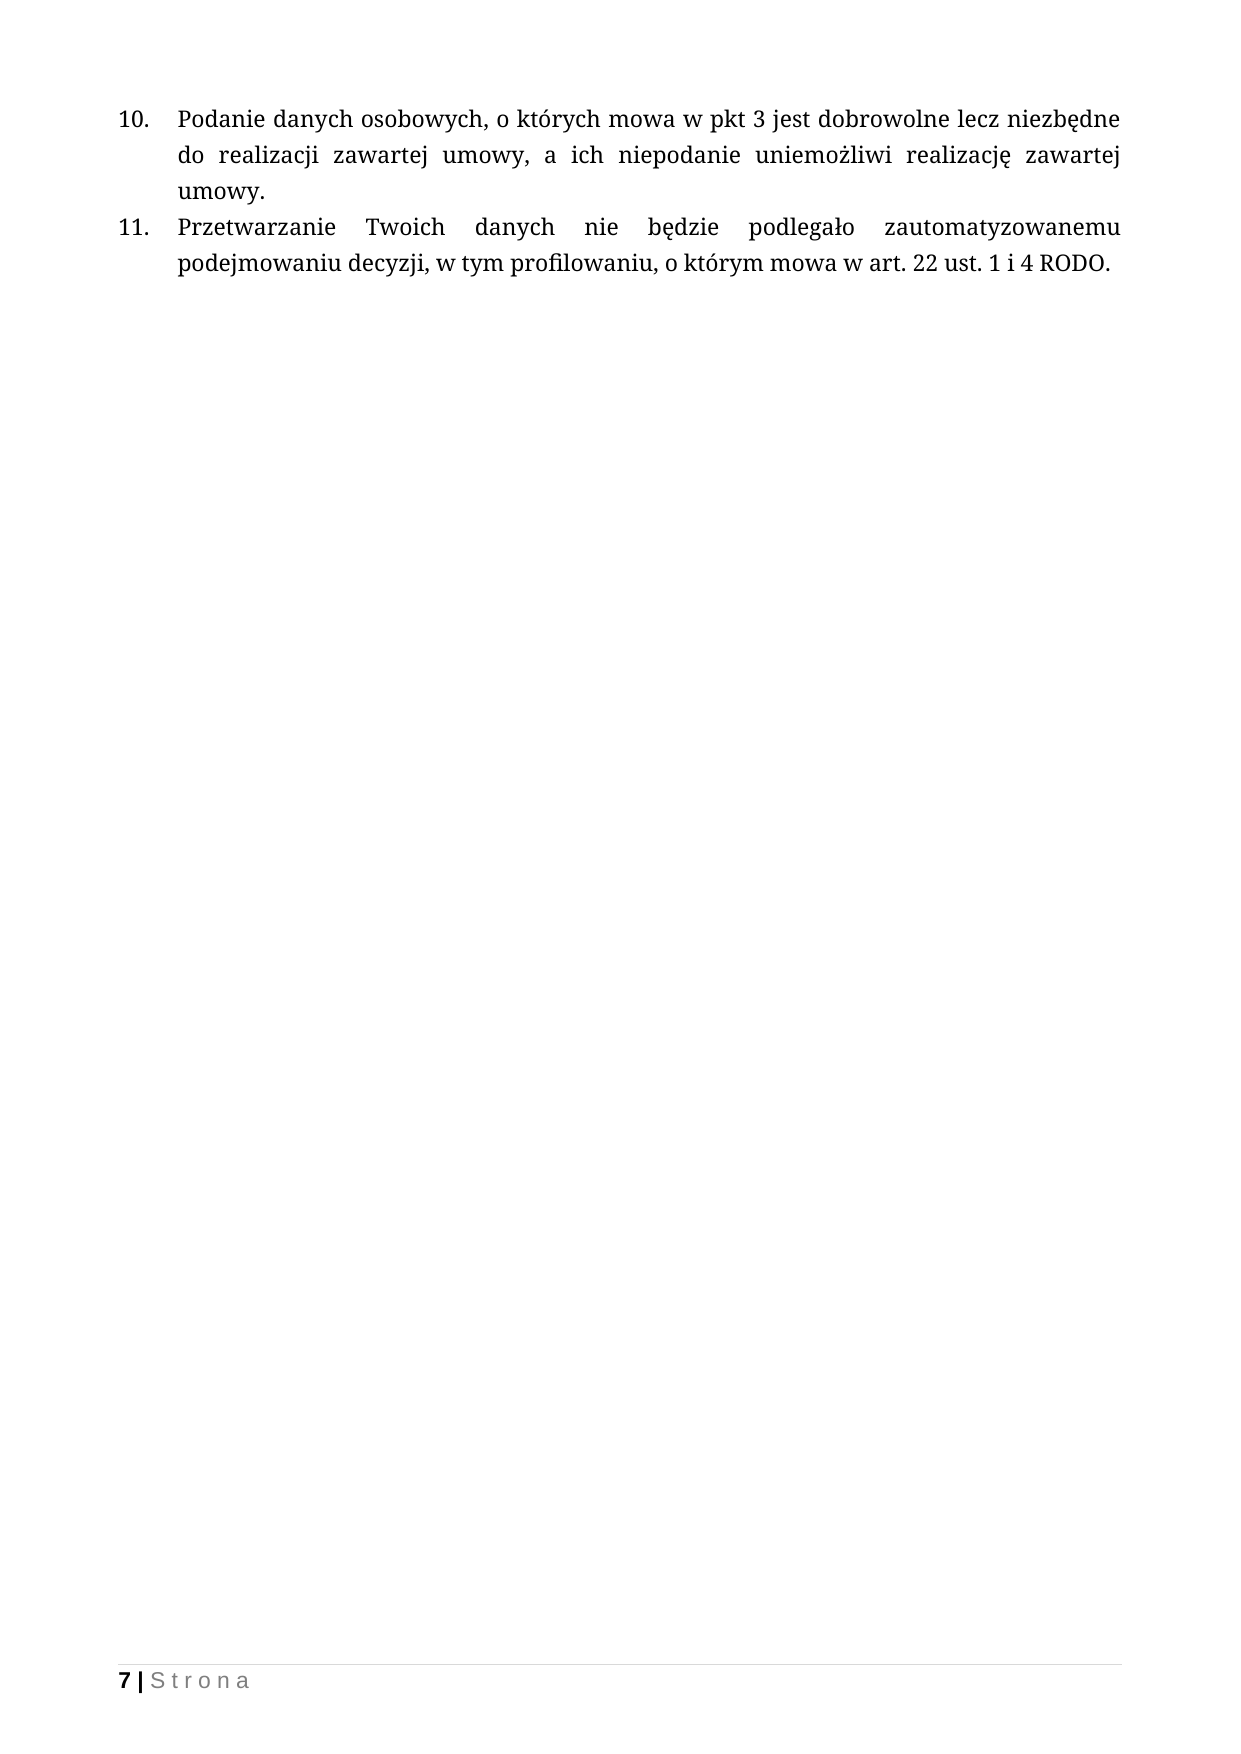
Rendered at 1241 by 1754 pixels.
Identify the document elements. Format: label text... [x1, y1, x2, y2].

list Podanie danych osobowych, o których mowa w pkt 3 jest dobrowolne lecz niezbędne do realizacji zawartej umowy, a ich niepodanie uniemożliwi realizację zawartej umowy. [118, 103, 1122, 207]
list Przetwarzanie Twoich danych nie będzie podlegało zautomatyzowanemu podejmowaniu decyzji, w tym profilowaniu, o którym mowa w art. 22 ust. 1 i 4 RODO. [118, 211, 1122, 278]
